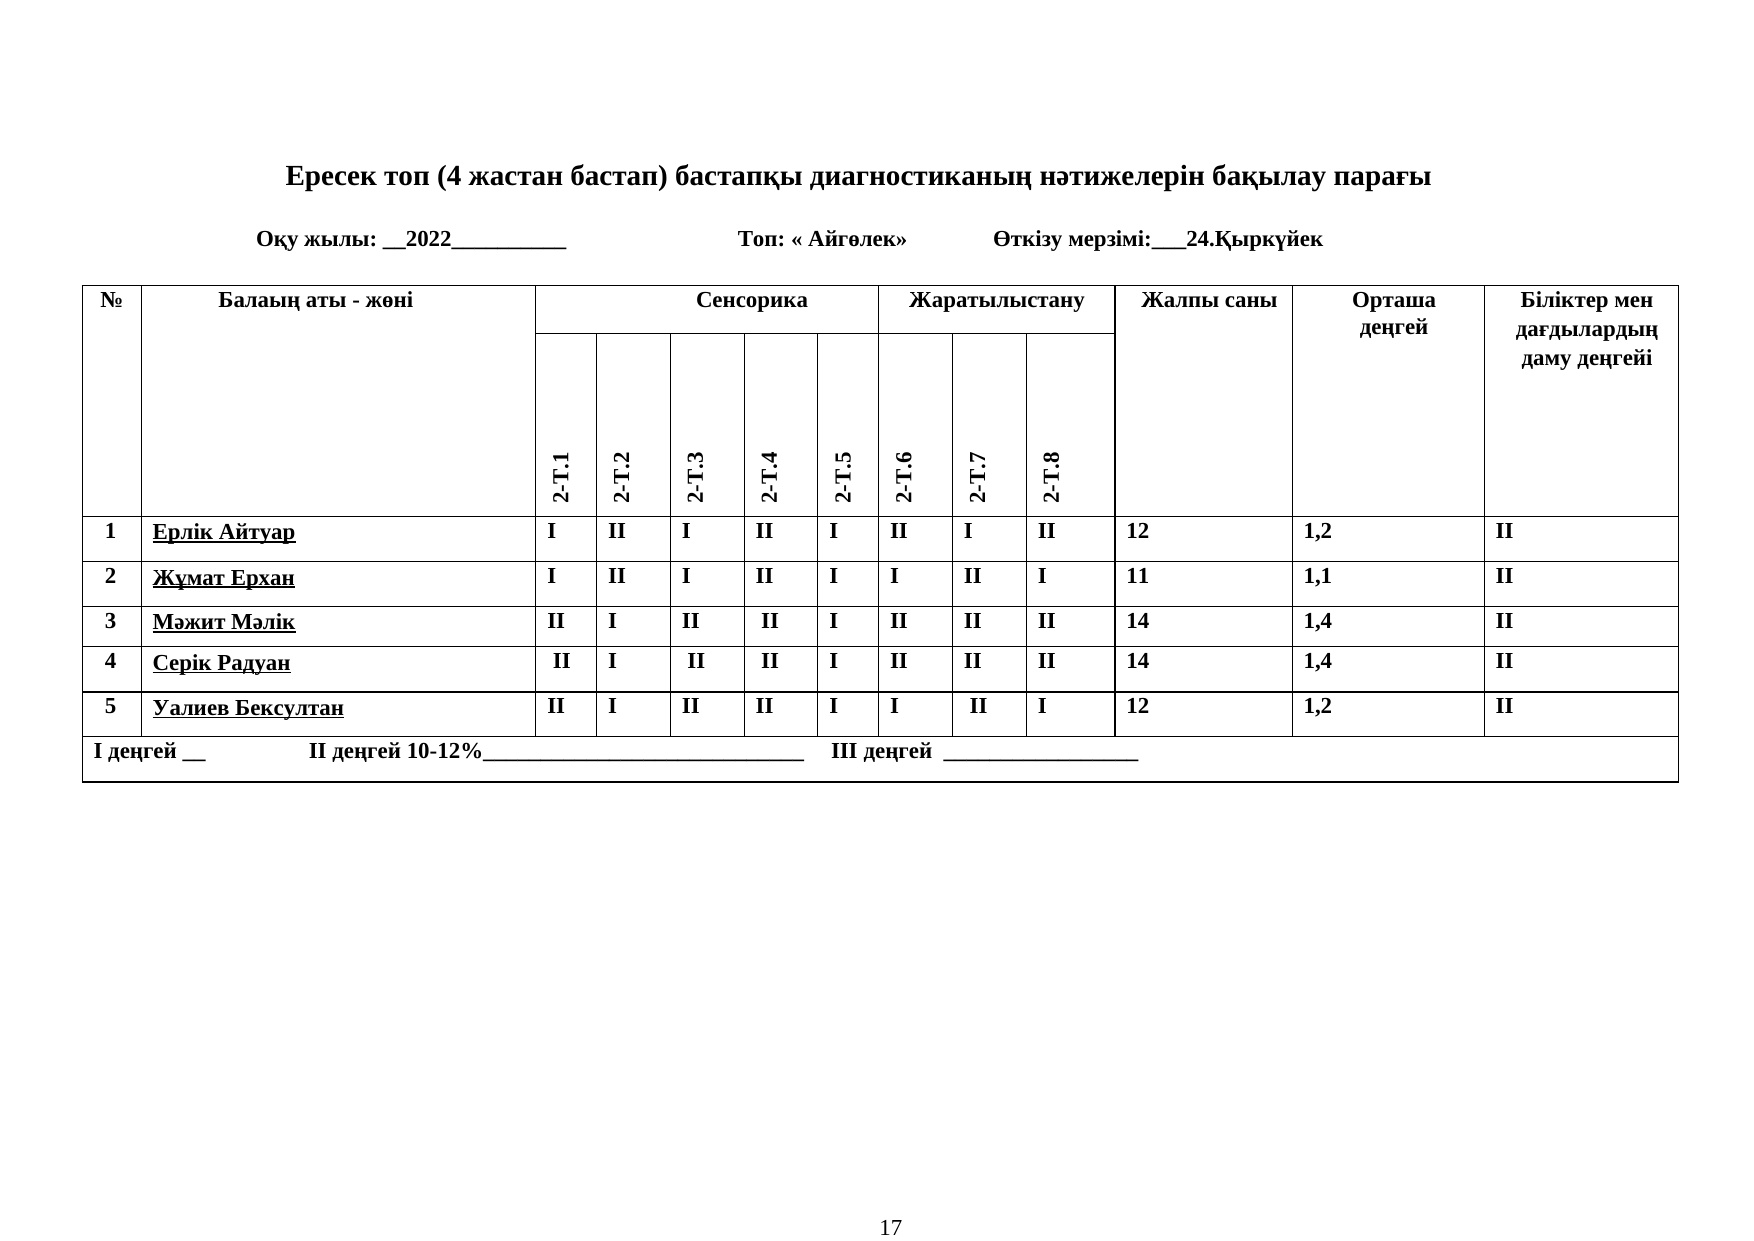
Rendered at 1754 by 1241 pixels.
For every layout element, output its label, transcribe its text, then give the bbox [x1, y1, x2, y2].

table_cell 2-Т.7 [953, 334, 1026, 516]
table_cell I [879, 693, 952, 736]
table_cell I [818, 607, 878, 646]
table_cell I [1027, 562, 1114, 606]
table_cell I [1027, 693, 1114, 736]
table_cell Уалиев Бексултан [142, 693, 535, 736]
table_cell 3 [83, 607, 141, 646]
table_cell I [818, 517, 878, 561]
table_cell II [1485, 607, 1678, 646]
table_cell I [818, 562, 878, 606]
table_header Жалпы саны [1116, 286, 1292, 516]
table_cell II [1027, 647, 1114, 691]
table_cell 2-Т.3 [671, 334, 744, 516]
table_cell II [745, 607, 817, 646]
table_cell II [597, 562, 670, 606]
table_cell I [671, 562, 744, 606]
table_cell 2-Т.2 [597, 334, 670, 516]
table_cell II [953, 562, 1026, 606]
table_cell 5 [83, 693, 141, 736]
table_cell 2-Т.5 [818, 334, 878, 516]
text Ересек топ (4 жастан бастап) бастапқы диагностиканың нәтижелерін бақылау парағы [96, 158, 1685, 192]
table_header Балаың аты - жөні [142, 286, 535, 516]
table_cell I [953, 517, 1026, 561]
table_cell II [879, 517, 952, 561]
table_cell II [597, 517, 670, 561]
table_cell II [1485, 517, 1678, 561]
table_cell 12 [1116, 693, 1292, 736]
table_cell 2-Т.8 [1027, 334, 1114, 516]
table_cell I [536, 517, 596, 561]
table_cell II [879, 647, 952, 691]
table_cell II [1027, 607, 1114, 646]
table_cell 14 [1116, 647, 1292, 691]
table_cell II [879, 607, 952, 646]
table_cell 1 [83, 517, 141, 561]
table_header Біліктер мен дағдылардың даму деңгейі [1485, 286, 1678, 516]
table_cell 11 [1116, 562, 1292, 606]
table_cell II [536, 607, 596, 646]
text Оқу жылы: __2022__________ Топ: « Айгөлек» Өткізу мерзімі:___24.Қыркүйек [96, 226, 1685, 252]
table_cell 1,1 [1293, 562, 1484, 606]
table_cell 4 [83, 647, 141, 691]
table_cell 1,4 [1293, 607, 1484, 646]
table_cell II [671, 693, 744, 736]
table_header Сенсорика [536, 286, 878, 333]
table_cell I [597, 647, 670, 691]
table_cell Серік Радуан [142, 647, 535, 691]
table_cell II [745, 517, 817, 561]
table_cell 2-Т.1 [536, 334, 596, 516]
table_cell II [745, 647, 817, 691]
table_cell II [536, 693, 596, 736]
table_cell Жұмат Ерхан [142, 562, 535, 606]
table_cell Мәжит Мәлік [142, 607, 535, 646]
table_cell II [745, 562, 817, 606]
table_header № [83, 286, 141, 516]
table_cell 2-Т.6 [879, 334, 952, 516]
table_cell I [818, 647, 878, 691]
table_cell II [536, 647, 596, 691]
table_header Жаратылыстану [879, 286, 1114, 333]
table_cell Ерлік Айтуар [142, 517, 535, 561]
table_cell II [953, 647, 1026, 691]
table_cell I [879, 562, 952, 606]
table_cell II [671, 607, 744, 646]
table_cell II [671, 647, 744, 691]
table_cell 2 [83, 562, 141, 606]
table_cell II [1485, 562, 1678, 606]
table_cell 14 [1116, 607, 1292, 646]
table_cell 12 [1116, 517, 1292, 561]
table_cell I [536, 562, 596, 606]
table_cell II [1485, 647, 1678, 691]
table_cell 2-Т.4 [745, 334, 817, 516]
table_cell 1,2 [1293, 693, 1484, 736]
table_cell 1,2 [1293, 517, 1484, 561]
table_cell II [1485, 693, 1678, 736]
table_cell II [953, 693, 1026, 736]
table_header Орташа деңгей [1293, 286, 1484, 516]
table_cell II [745, 693, 817, 736]
table_cell I [671, 517, 744, 561]
table_cell II [1027, 517, 1114, 561]
table_cell I деңгей __ II деңгей 10-12%____________________________ III деңгей _________________ [83, 737, 1678, 781]
table_cell I [597, 693, 670, 736]
table_cell II [953, 607, 1026, 646]
table_cell 1,4 [1293, 647, 1484, 691]
table_cell I [597, 607, 670, 646]
table_cell I [818, 693, 878, 736]
